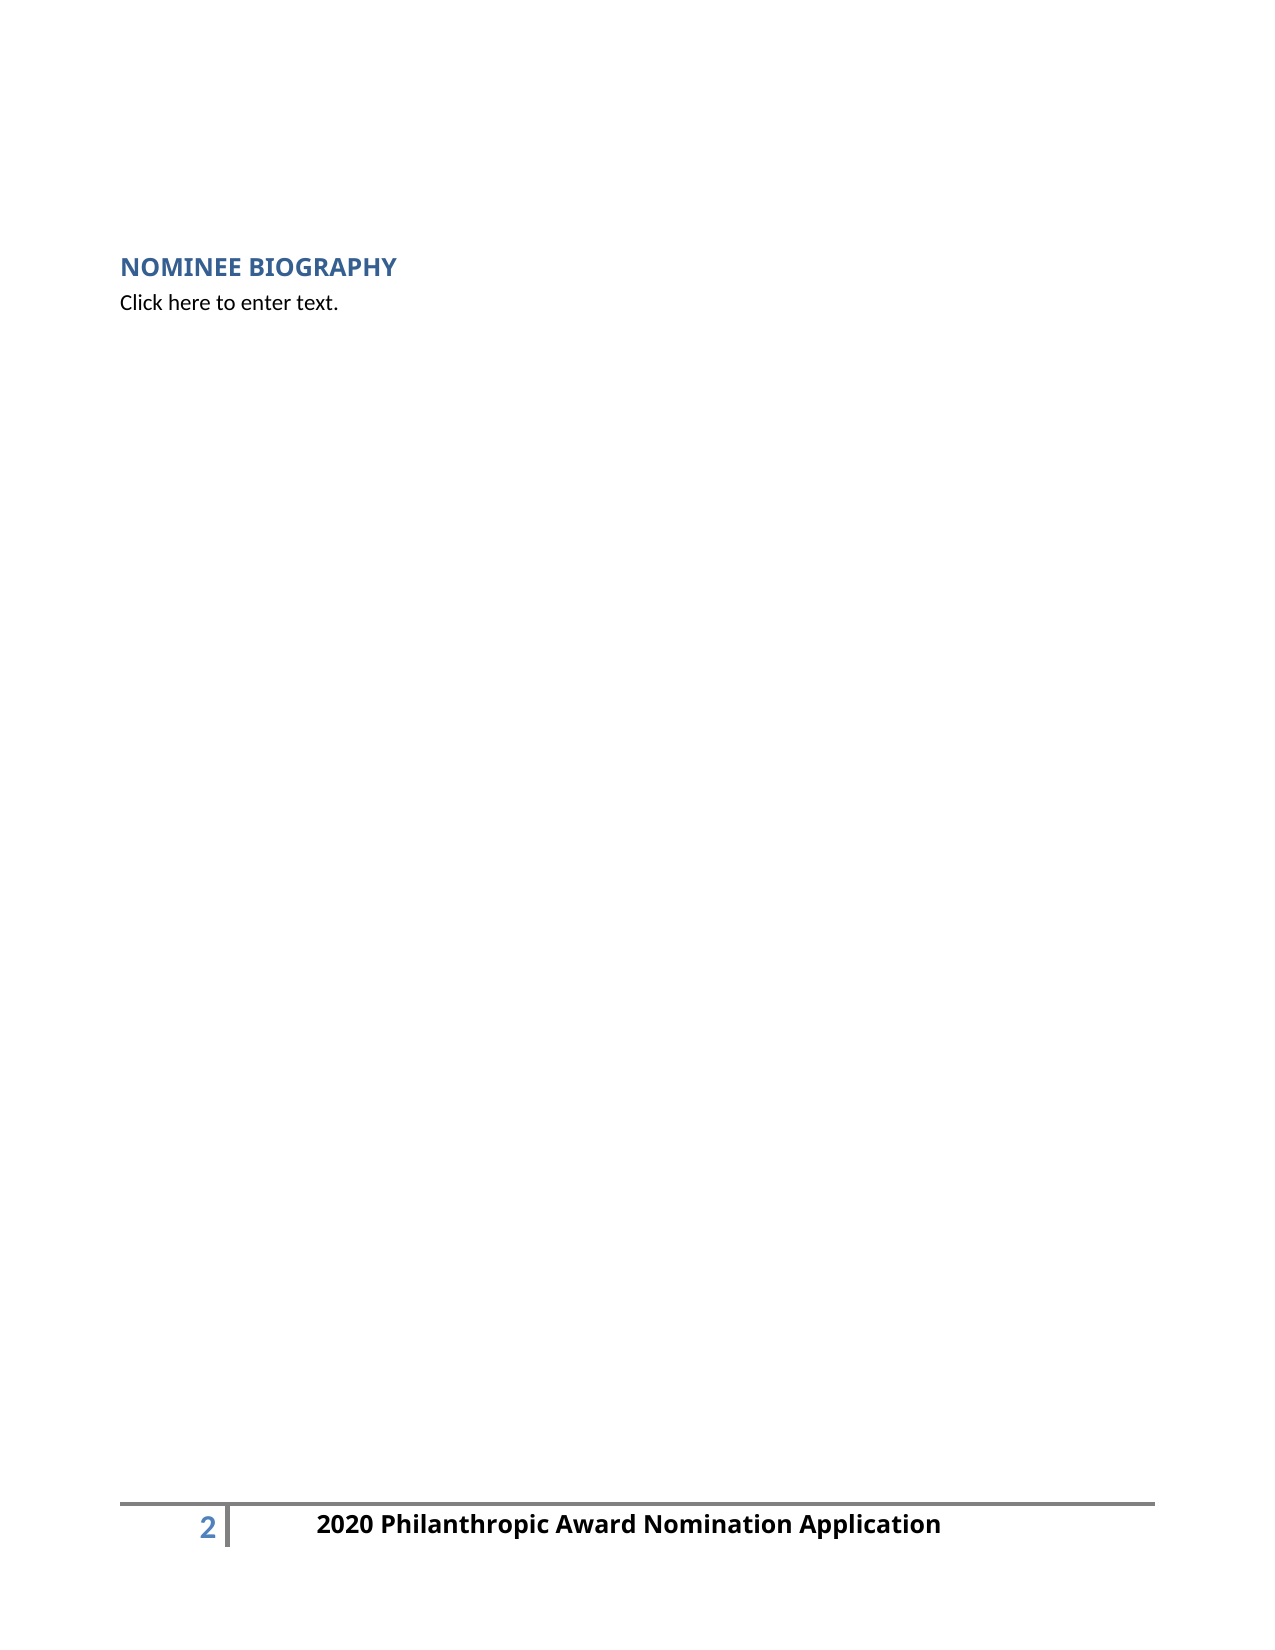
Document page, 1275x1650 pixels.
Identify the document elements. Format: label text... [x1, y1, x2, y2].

subtitle NOMINEE BIOGRAPHY [120, 249, 1155, 283]
